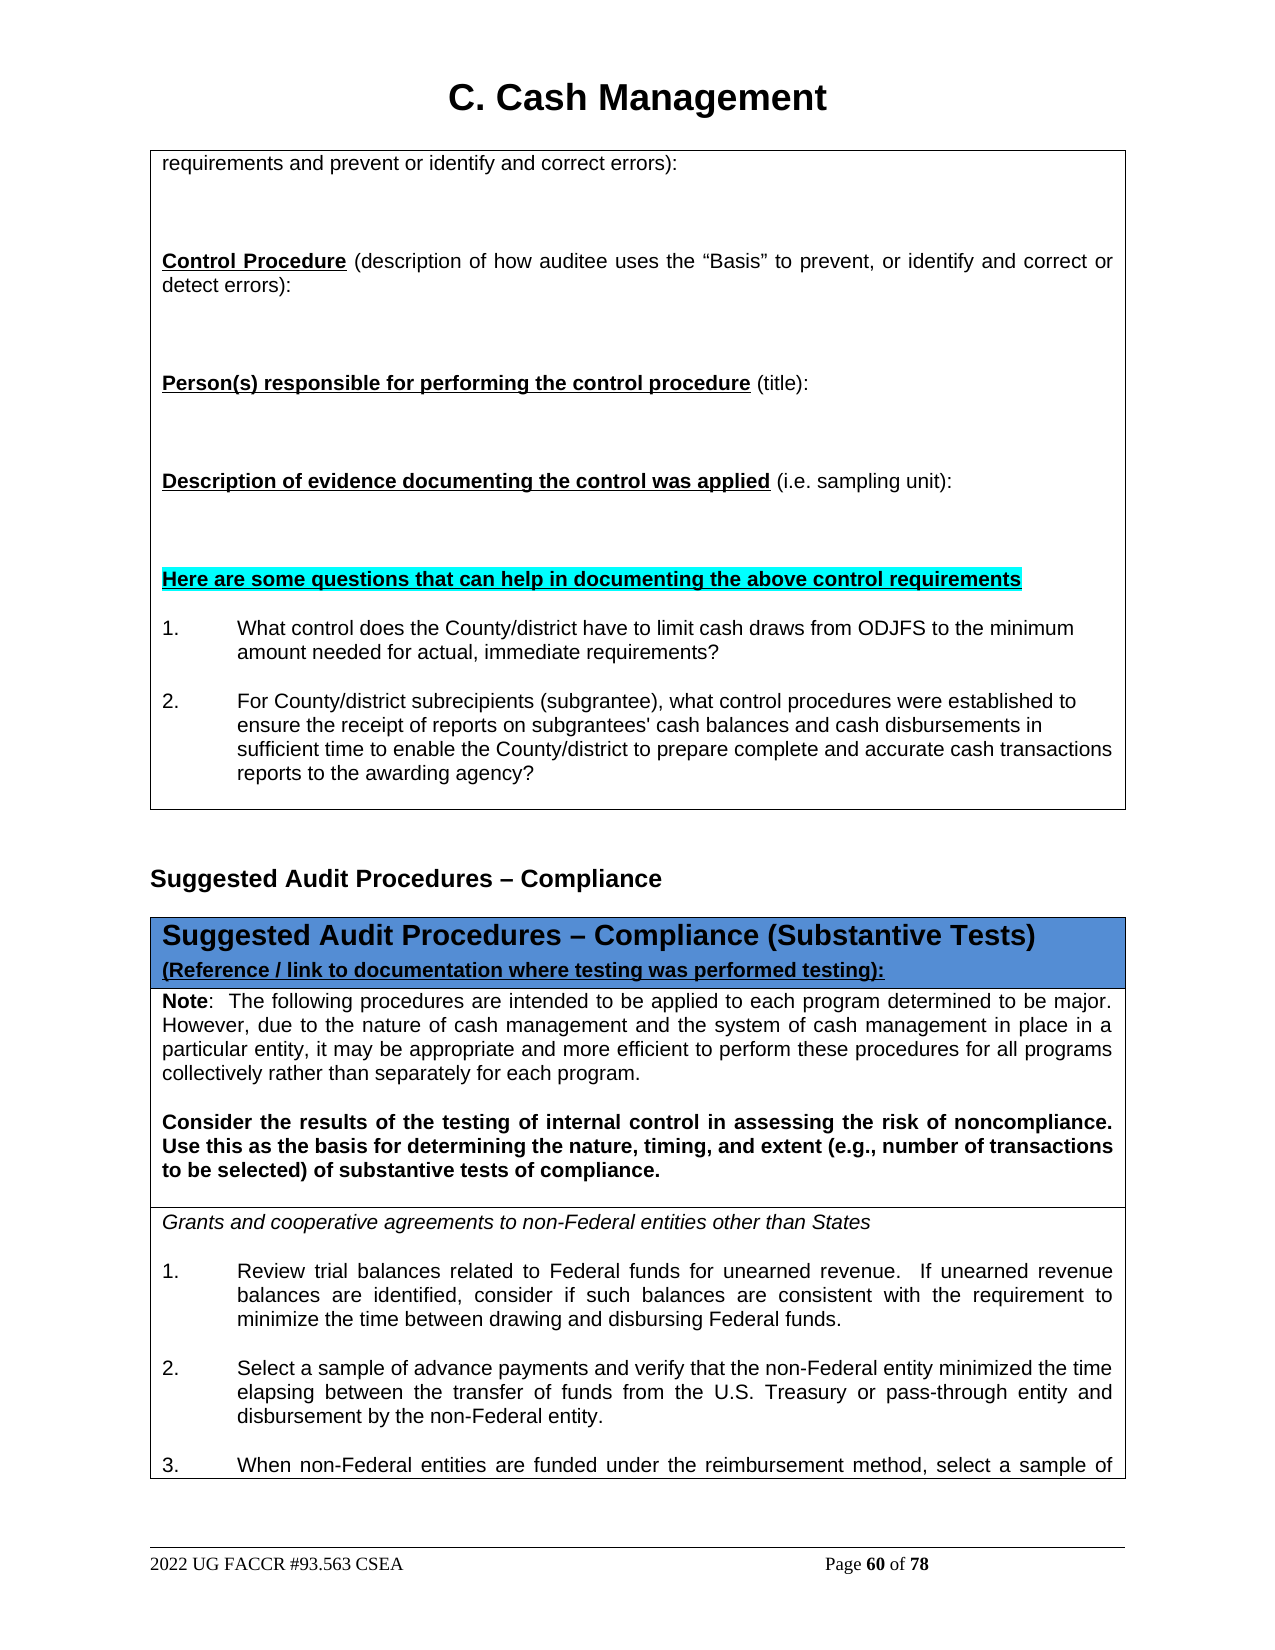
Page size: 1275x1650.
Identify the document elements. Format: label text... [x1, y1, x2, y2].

table_header Suggested Audit Procedures – Compliance (Substantive Tests) (Reference / link to documentation where testing was performed testing): [151, 918, 1125, 988]
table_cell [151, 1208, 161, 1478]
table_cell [151, 151, 1125, 809]
table_cell Note: The following procedures are intended to be applied to each program determined to be major. However, due to the nature of cash management and the system of cash management in place in a particular entity, it may be appropriate and more efficient to perform these procedures for all programs collectively rather than separately for each program. Consider the results of the testing of internal control in assessing the risk of noncompliance. Use this as the basis for determining the nature, timing, and extent (e.g., number of transactions to be selected) of substantive tests of compliance. [151, 989, 1125, 1207]
subtitle Suggested Audit Procedures – Compliance [150, 867, 1125, 892]
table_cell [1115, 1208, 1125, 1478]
